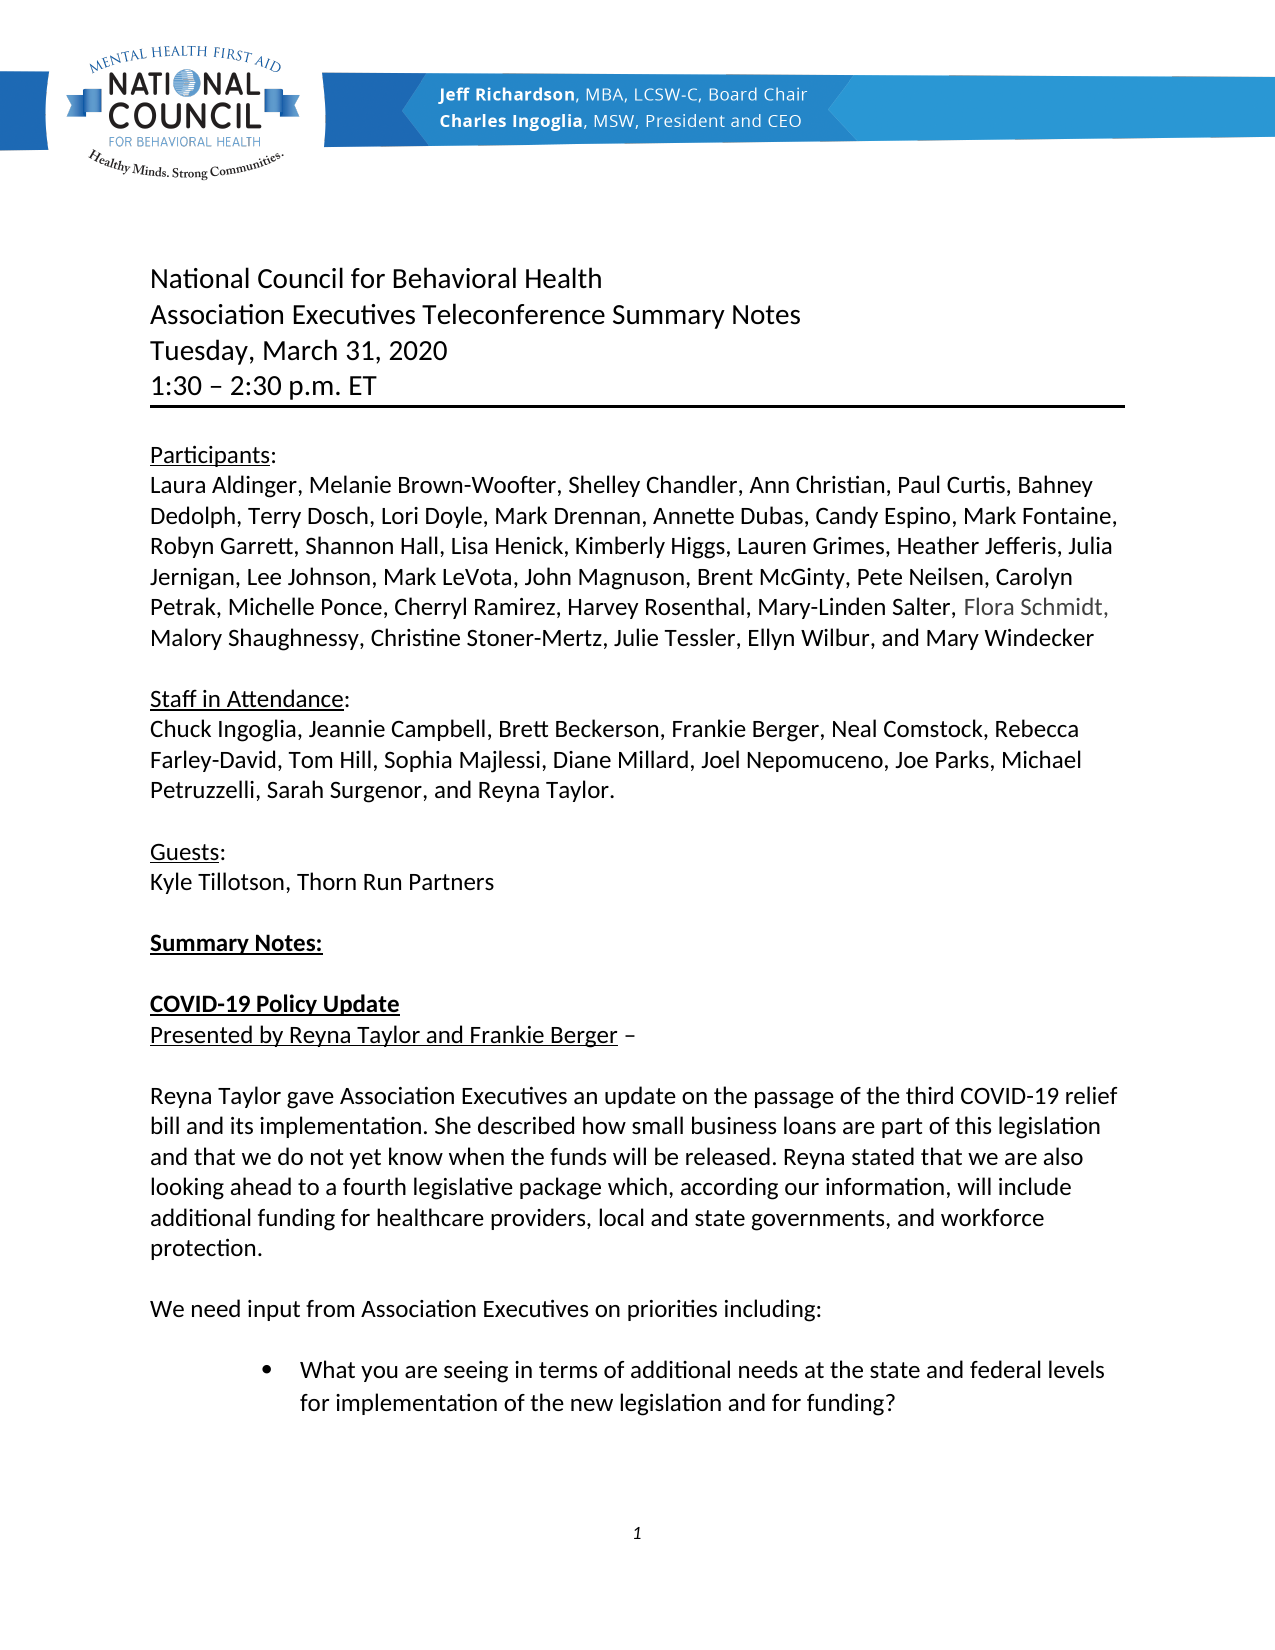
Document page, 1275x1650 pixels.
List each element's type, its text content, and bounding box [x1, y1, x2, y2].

list What you are seeing in terms of additional needs at the state and federal levels for implementation of the new legislation and for funding? [262, 1354, 1125, 1418]
text We need input from Association Executives on priorities including: [150, 1293, 1125, 1324]
picture [0, 18, 1275, 207]
text Summary Notes: [150, 927, 1125, 958]
text 1:30 – 2:30 p.m. ET [150, 367, 1125, 405]
text National Council for Behavioral Health [150, 261, 1125, 296]
text Kyle Tillotson, Thorn Run Partners [150, 866, 1125, 897]
text COVID-19 Policy Update [150, 988, 1125, 1019]
text Guests: [150, 836, 1125, 866]
text Laura Aldinger, Melanie Brown-Woofter, Shelley Chandler, Ann Christian, Paul Curtis, Bahney Dedolph, Terry Dosch, Lori Doyle, Mark Drennan, Annette Dubas, Candy Espino, Mark Fontaine, Robyn Garrett, Shannon Hall, Lisa Henick, Kimberly Higgs, Lauren Grimes, Heather Jefferis, Julia Jernigan, Lee Johnson, Mark LeVota, John Magnuson, Brent McGinty, Pete Neilsen, Carolyn Petrak, Michelle Ponce, Cherryl Ramirez, Harvey Rosenthal, Mary-Linden Salter, Flora Schmidt, Malory Shaughnessy, Christine Stoner-Mertz, Julie Tessler, Ellyn Wilbur, and Mary Windecker [150, 469, 1125, 652]
text Association Executives Teleconference Summary Notes [150, 296, 1125, 332]
text Tuesday, March 31, 2020 [150, 332, 1125, 367]
text Chuck Ingoglia, Jeannie Campbell, Brett Beckerson, Frankie Berger, Neal Comstock, Rebecca Farley-David, Tom Hill, Sophia Majlessi, Diane Millard, Joel Nepomuceno, Joe Parks, Michael Petruzzelli, Sarah Surgenor, and Reyna Taylor. [150, 713, 1125, 805]
text Reyna Taylor gave Association Executives an update on the passage of the third COVID-19 relief bill and its implementation. She described how small business loans are part of this legislation and that we do not yet know when the funds will be released. Reyna stated that we are also looking ahead to a fourth legislative package which, according our information, will include additional funding for healthcare providers, local and state governments, and workforce protection. [150, 1080, 1125, 1263]
text Participants: [150, 439, 1125, 469]
text Presented by Reyna Taylor and Frankie Berger – [150, 1019, 1125, 1049]
text Staff in Attendance: [150, 683, 1125, 713]
